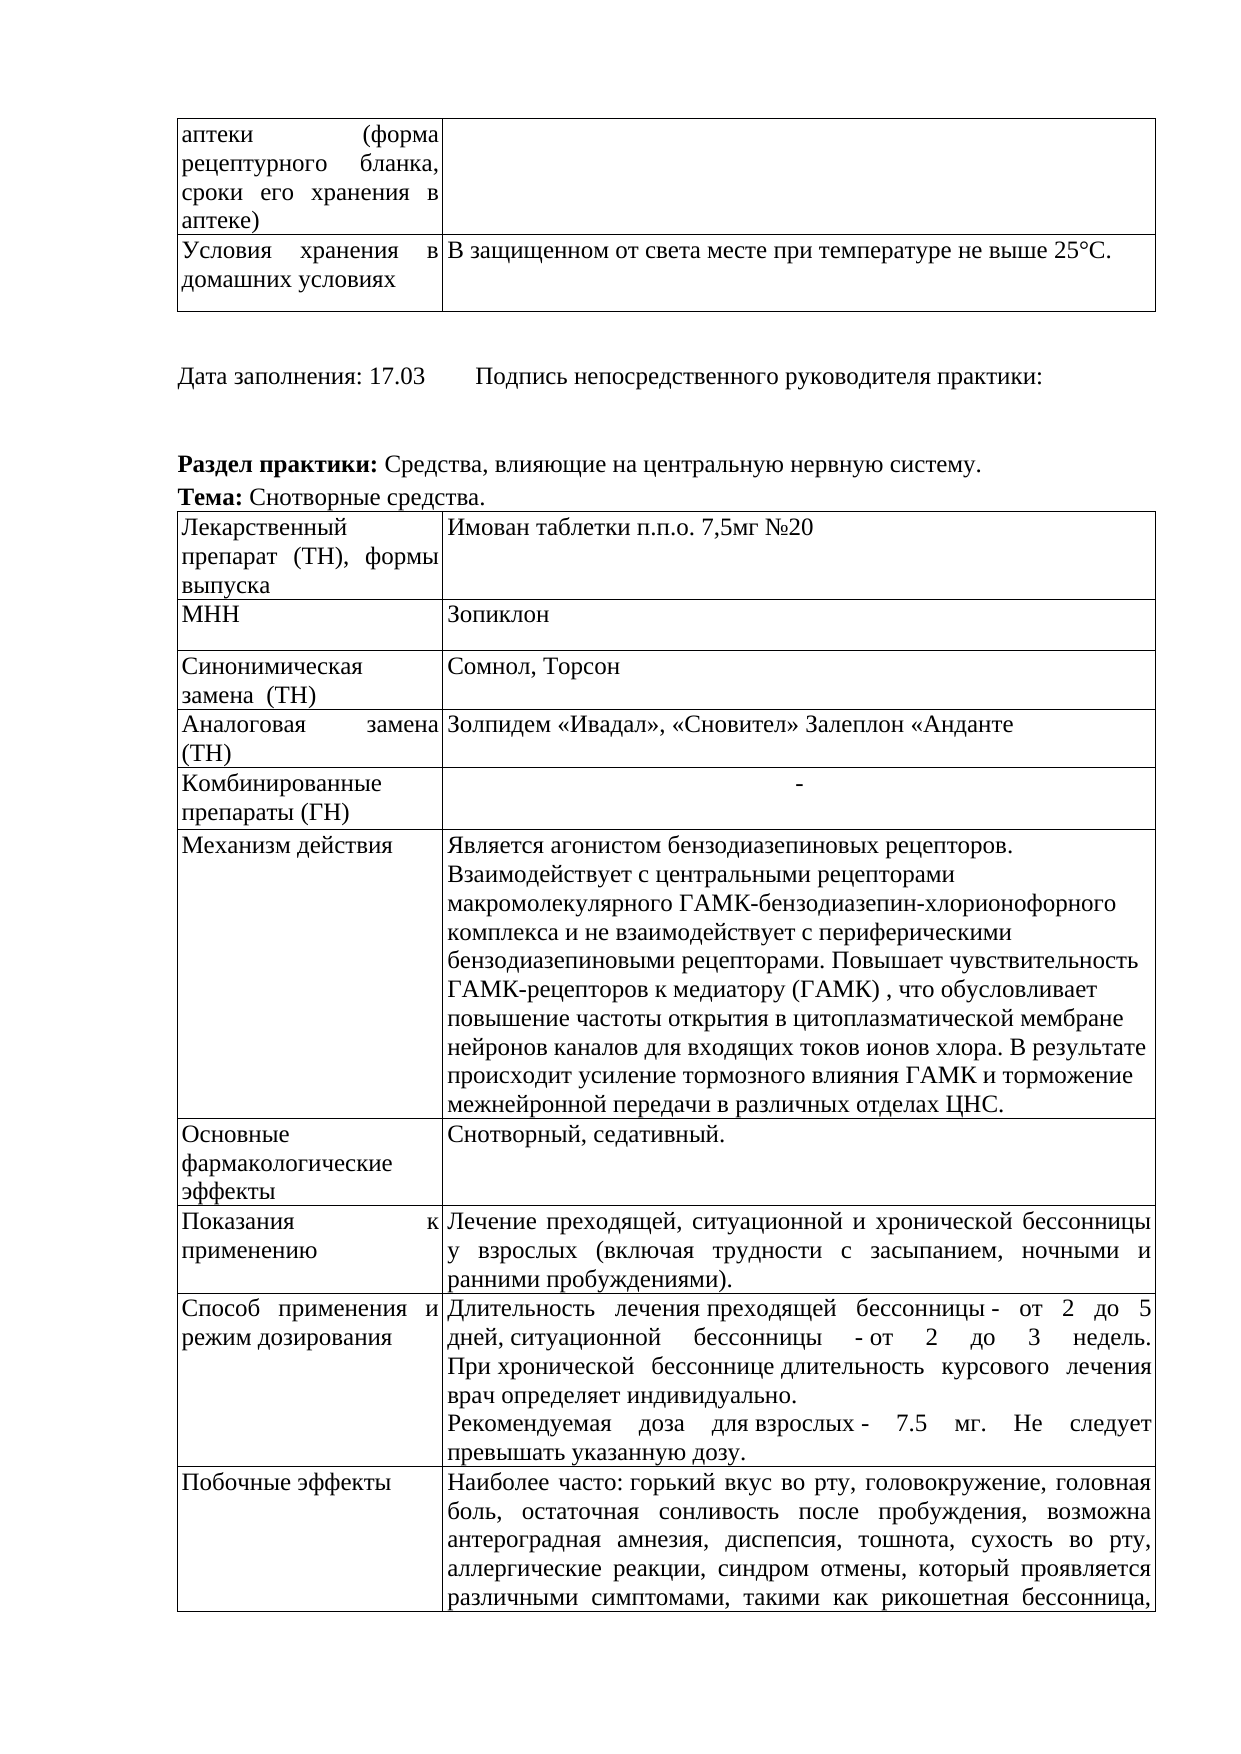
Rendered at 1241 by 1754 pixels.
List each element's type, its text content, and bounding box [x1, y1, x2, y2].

table_cell Основные фармакологические эффекты [178, 1119, 442, 1205]
table_cell Сомнол, Торсон [443, 651, 1155, 708]
table_cell Синонимическая замена (ТН) [178, 651, 442, 708]
table_cell Показания к применению [178, 1206, 442, 1292]
table_cell Способ применения и режим дозирования [178, 1294, 442, 1466]
table_cell Лечение преходящей, ситуационной и хронической бессонницы у взрослых (включая трудности с засыпанием, ночными и ранними пробуждениями). [443, 1206, 1155, 1292]
table_cell Длительность лечения преходящей бессонницы - от 2 до 5 дней, ситуационной бессонницы - от 2 до 3 недель. При хронической бессоннице длительность курсового лечения врач определяет индивидуально. Рекомендуемая доза для взрослых - 7.5 мг. Не следует превышать указанную дозу. [443, 1294, 1155, 1466]
text Тема: Снотворные средства. [177, 482, 1152, 511]
table_cell Является агонистом бензодиазепиновых рецепторов. Взаимодействует с центральными рецепторами макромолекулярного ГАМК-бензодиазепин-хлорионофорного комплекса и не взаимодействует с периферическими бензодиазепиновыми рецепторами. Повышает чувствительность ГАМК-рецепторов к медиатору (ГАМК) , что обусловливает повышение частоты открытия в цитоплазматической мембране нейронов каналов для входящих токов ионов хлора. В результате происходит усиление тормозного влияния ГАМК и торможение межнейронной передачи в различных отделах ЦНС. [443, 830, 1155, 1118]
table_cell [178, 119, 442, 234]
table_cell Побочные эффекты [178, 1467, 442, 1611]
table_header Лекарственный препарат (ТН), формы выпуска [178, 512, 442, 598]
table_cell Комбинированные препараты (ГН) [178, 768, 442, 829]
text Дата заполнения: 17.03 Подпись непосредственного руководителя практики: [177, 361, 1152, 390]
table_cell Аналоговая замена (ТН) [178, 710, 442, 767]
table_cell Условия хранения в домашних условиях [178, 235, 442, 311]
table_cell Механизм действия [178, 830, 442, 1118]
table_cell Золпидем «Ивадал», «Сновител» Залеплон «Анданте [443, 710, 1155, 767]
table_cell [443, 1467, 1155, 1611]
table_cell МНН [178, 600, 442, 650]
table_cell В защищенном от света месте при температуре не выше 25°С. [443, 235, 1155, 311]
table_header Имован таблетки п.п.о. 7,5мг №20 [443, 512, 1155, 598]
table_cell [443, 119, 1155, 234]
table_cell Снотворный, седативный. [443, 1119, 1155, 1205]
table_cell - [443, 768, 1155, 829]
table_cell Зопиклон [443, 600, 1155, 650]
text Раздел практики: Средства, влияющие на центральную нервную систему. [177, 449, 1152, 478]
